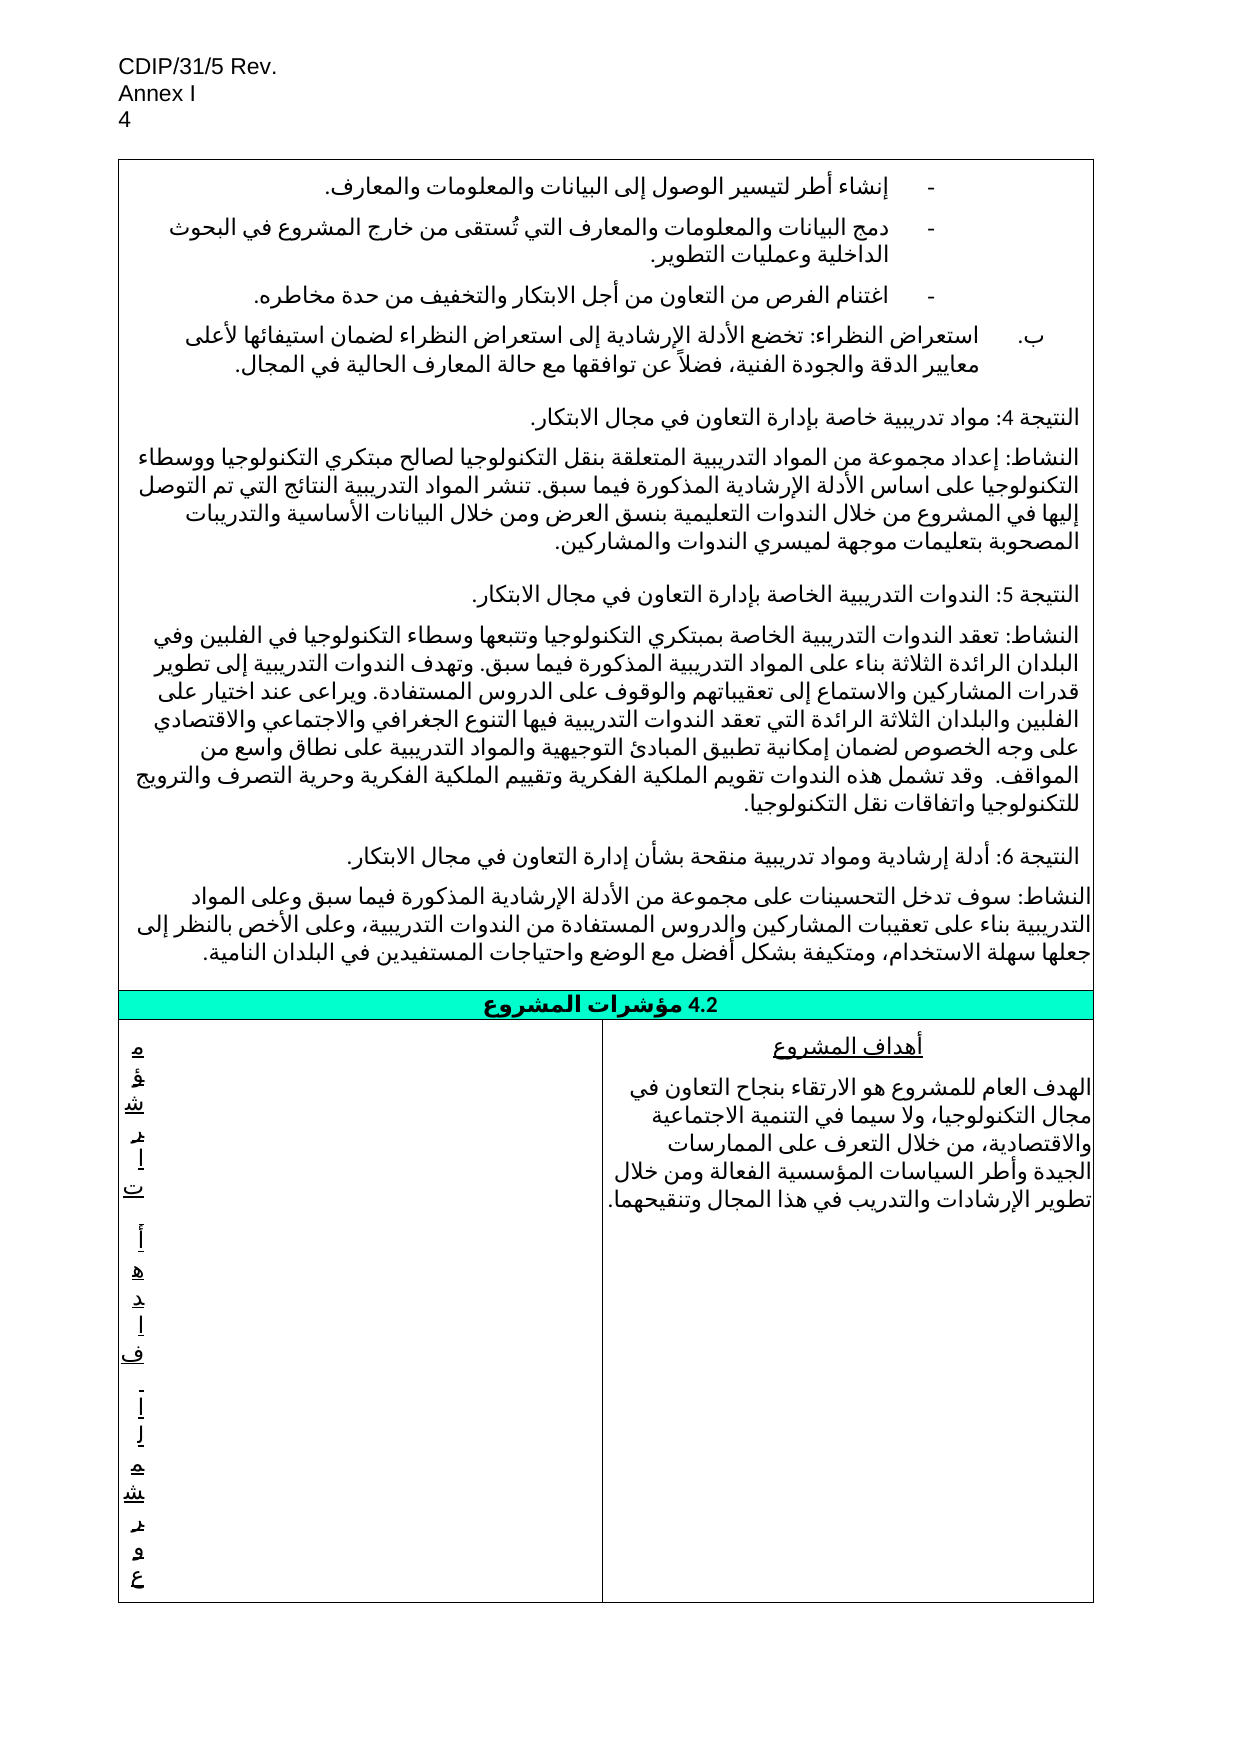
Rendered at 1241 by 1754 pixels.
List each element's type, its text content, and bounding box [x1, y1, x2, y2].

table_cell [603, 1020, 1093, 1602]
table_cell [119, 160, 1093, 989]
table_cell 4.2 مؤشرات المشروع [119, 991, 1093, 1019]
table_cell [119, 1020, 602, 1602]
